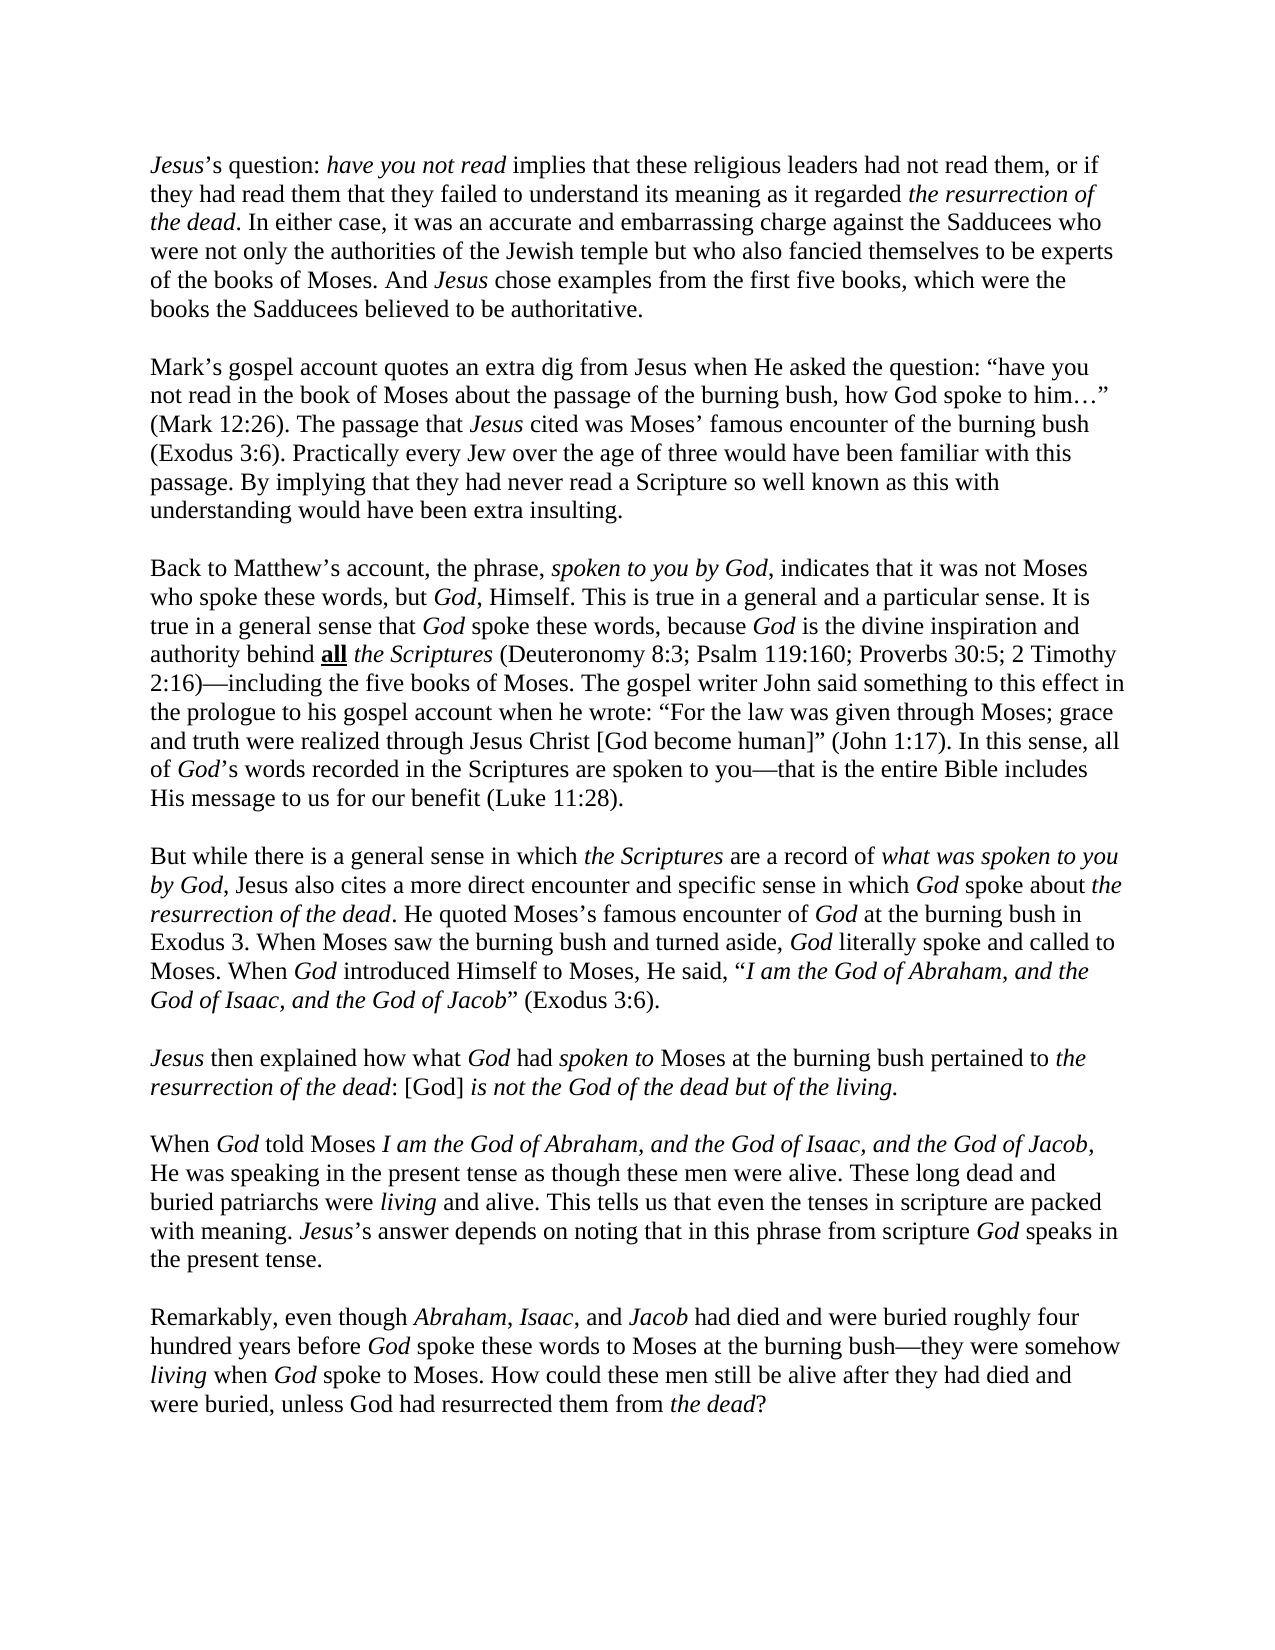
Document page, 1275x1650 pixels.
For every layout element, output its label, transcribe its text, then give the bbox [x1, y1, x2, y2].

text Jesus’s question: have you not read implies that these religious leaders had not read them, or if they had read them that they failed to understand its meaning as it regarded the resurrection of the dead. In either case, it was an accurate and embarrassing charge against the Sadducees who were not only the authorities of the Jewish temple but who also fancied themselves to be experts of the books of Moses. And Jesus chose examples from the first five books, which were the books the Sadducees believed to be authoritative. [150, 150, 1125, 322]
text When God told Moses I am the God of Abraham, and the God of Isaac, and the God of Jacob, He was speaking in the present tense as though these men were alive. These long dead and buried patriarchs were living and alive. This tells us that even the tenses in scripture are packed with meaning. Jesus’s answer depends on noting that in this phrase from scripture God speaks in the present tense. [150, 1129, 1125, 1273]
text Jesus then explained how what God had spoken to Moses at the burning bush pertained to the resurrection of the dead: [God] is not the God of the dead but of the living. [150, 1043, 1125, 1100]
text Remarkably, even though Abraham, Isaac, and Jacob had died and were buried roughly four hundred years before God spoke these words to Moses at the burning bush—they were somehow living when God spoke to Moses. How could these men still be alive after they had died and were buried, unless God had resurrected them from the dead? [150, 1302, 1125, 1417]
text Mark’s gospel account quotes an extra dig from Jesus when He asked the question: “have you not read in the book of Moses about the passage of the burning bush, how God spoke to him…” (Mark 12:26). The passage that Jesus cited was Moses’ famous encounter of the burning bush (Exodus 3:6). Practically every Jew over the age of three would have been familiar with this passage. By implying that they had never read a Scripture so well known as this with understanding would have been extra insulting. [150, 352, 1125, 524]
text But while there is a general sense in which the Scriptures are a record of what was spoken to you by God, Jesus also cites a more direct encounter and specific sense in which God spoke about the resurrection of the dead. He quoted Moses’s famous encounter of God at the burning bush in Exodus 3. When Moses saw the burning bush and turned aside, God literally spoke and called to Moses. When God introduced Himself to Moses, He said, “I am the God of Abraham, and the God of Isaac, and the God of Jacob” (Exodus 3:6). [150, 841, 1125, 1014]
text Back to Matthew’s account, the phrase, spoken to you by God, indicates that it was not Moses who spoke these words, but God, Himself. This is true in a general and a particular sense. It is true in a general sense that God spoke these words, because God is the divine inspiration and authority behind all the Scriptures (Deuteronomy 8:3; Psalm 119:160; Proverbs 30:5; 2 Timothy 2:16)—including the five books of Moses. The gospel writer John said something to this effect in the prologue to his gospel account when he wrote: “For the law was given through Moses; grace and truth were realized through Jesus Christ [God become human]” (John 1:17). In this sense, all of God’s words recorded in the Scriptures are spoken to you—that is the entire Bible includes His message to us for our benefit (Luke 11:28). [150, 553, 1125, 812]
